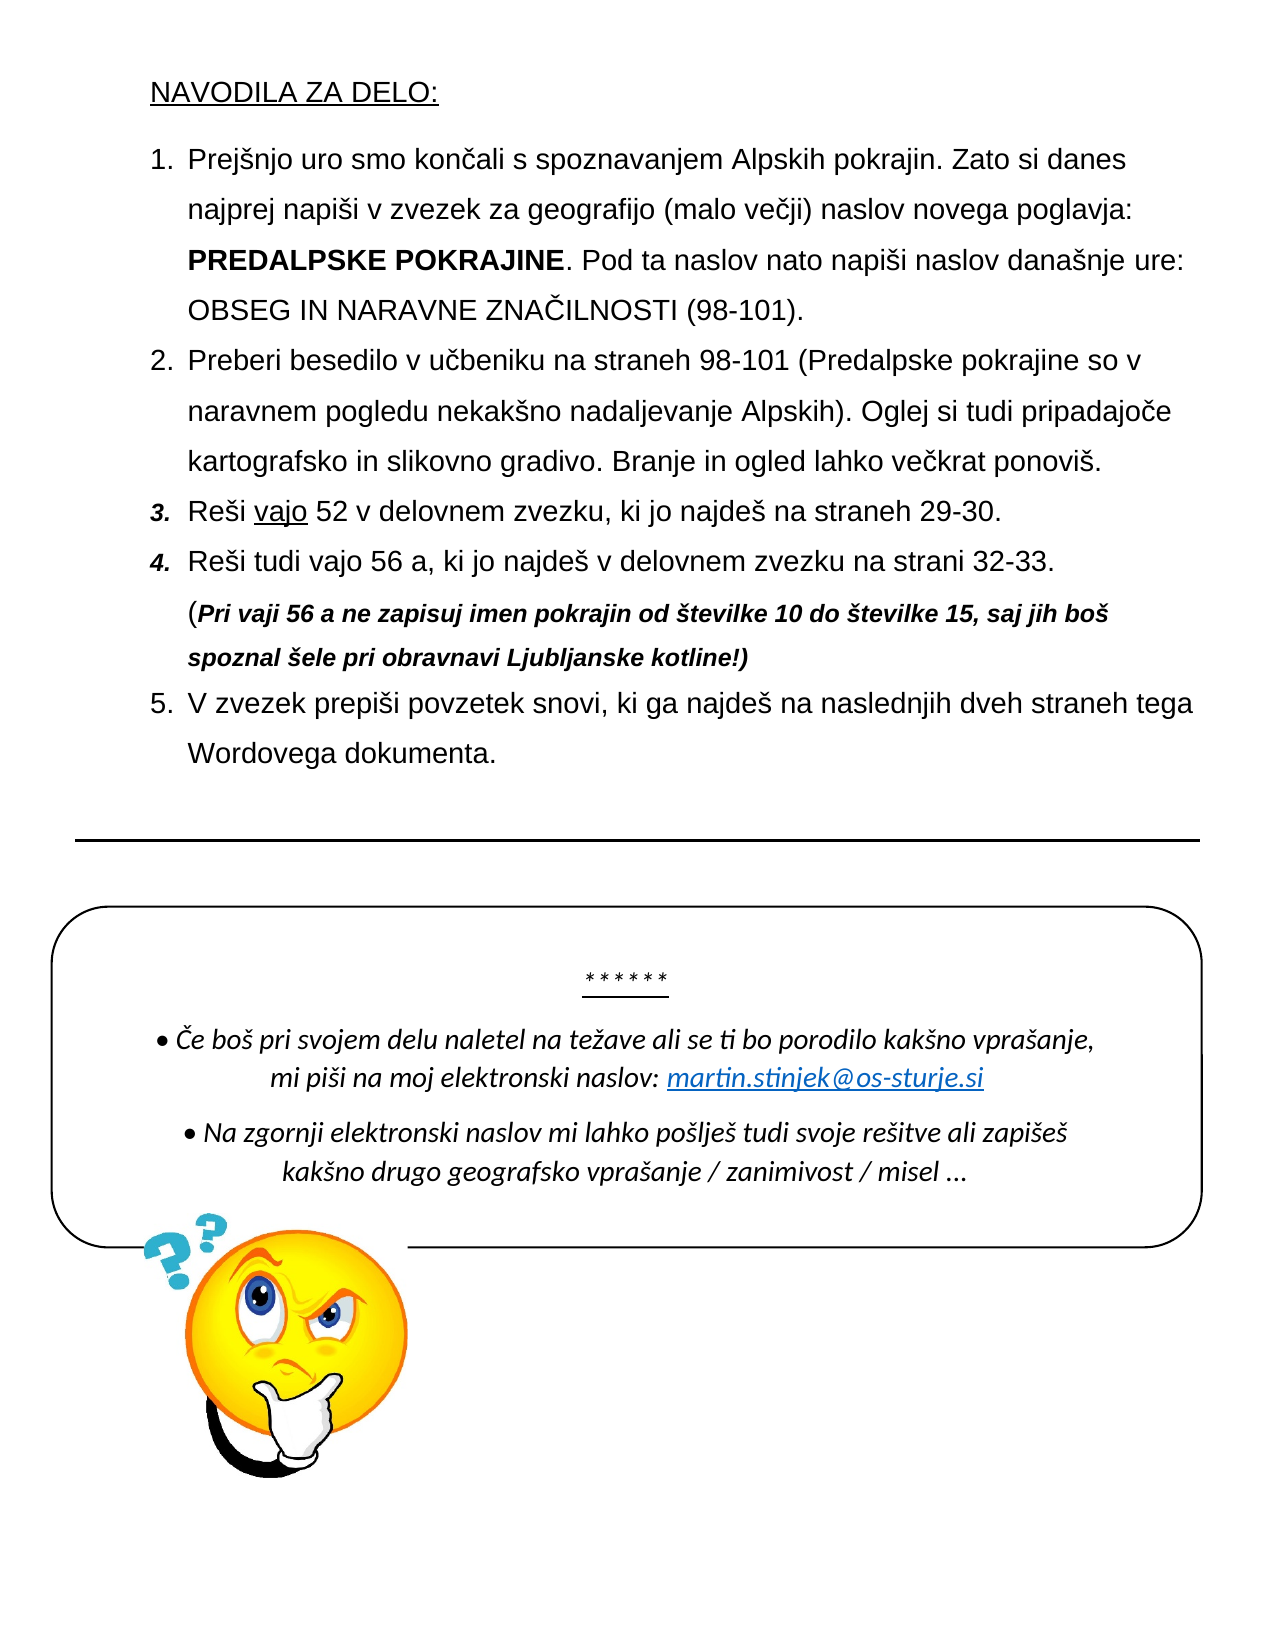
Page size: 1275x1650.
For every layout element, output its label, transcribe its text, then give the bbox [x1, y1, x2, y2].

list Reši vajo 52 v delovnem zvezku, ki jo najdeš na straneh 29-30. [150, 494, 1200, 528]
list Prejšnjo uro smo končali s spoznavanjem Alpskih pokrajin. Zato si danes najprej napiši v zvezek za geografijo (malo večji) naslov novega poglavja: PREDALPSKE POKRAJINE. Pod ta naslov nato napiši naslov današnje ure: OBSEG IN NARAVNE ZNAČILNOSTI (98-101). [150, 142, 1200, 326]
list Preberi besedilo v učbeniku na straneh 98-101 (Predalpske pokrajine so v naravnem pogledu nekakšno nadaljevanje Alpskih). Oglej si tudi pripadajoče kartografsko in slikovno gradivo. Branje in ogled lahko večkrat ponoviš. [150, 343, 1200, 477]
list (Pri vaji 56 a ne zapisuj imen pokrajin od številke 10 do številke 15, saj jih boš spoznal šele pri obravnavi Ljubljanske kotline!) [187, 595, 1200, 671]
picture [143, 1213, 408, 1478]
list V zvezek prepiši povzetek snovi, ki ga najdeš na naslednjih dveh straneh tega Wordovega dokumenta. [150, 686, 1200, 770]
text NAVODILA ZA DELO: [150, 75, 1200, 108]
list Reši tudi vajo 56 a, ki jo najdeš v delovnem zvezku na strani 32-33. [150, 544, 1200, 578]
